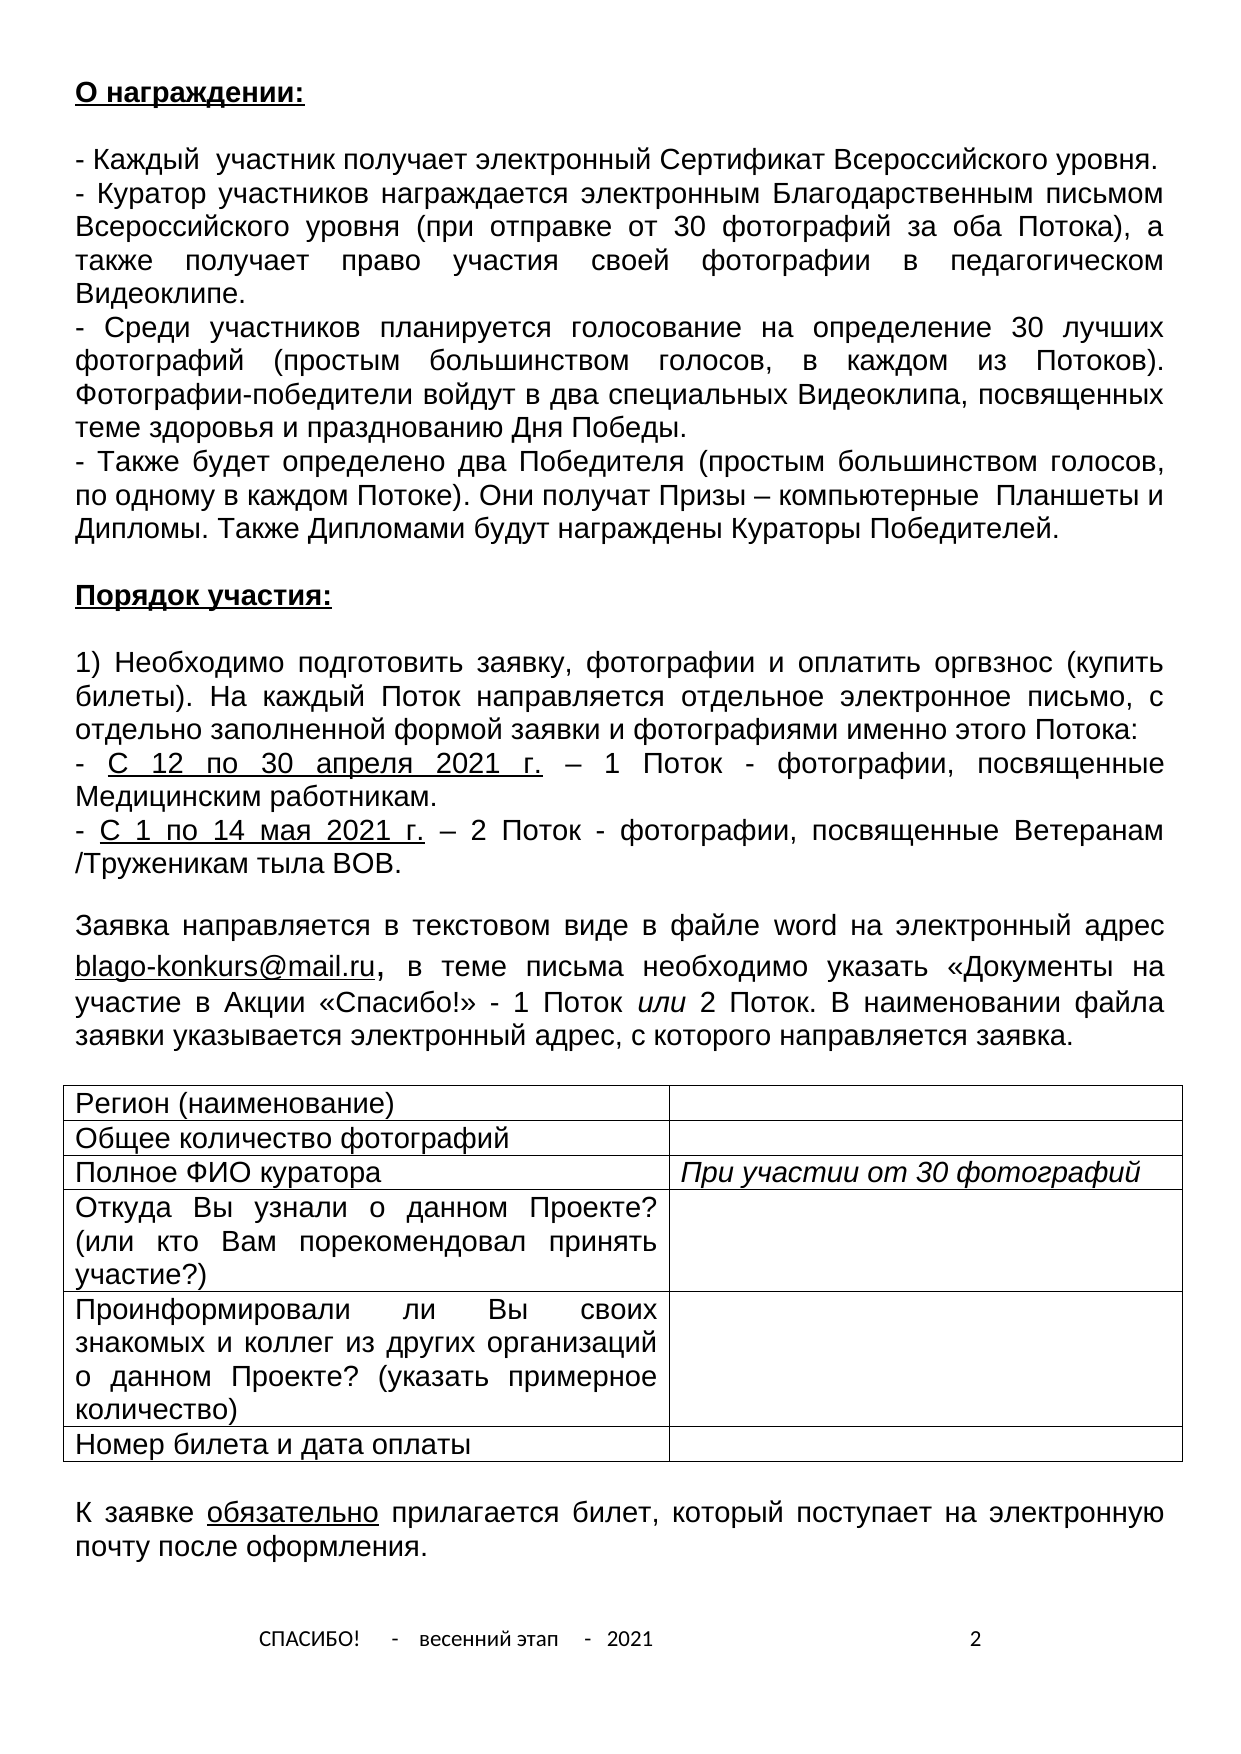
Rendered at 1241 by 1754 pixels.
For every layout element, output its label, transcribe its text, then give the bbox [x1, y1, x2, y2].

text - Среди участников планируется голосование на определение 30 лучших фотографий (простым большинством голосов, в каждом из Потоков). Фотографии-победители войдут в два специальных Видеоклипа, посвященных теме здоровья и празднованию Дня Победы. [75, 310, 1165, 444]
table_cell При участии от 30 фотографий [670, 1156, 1182, 1189]
text - Также будет определено два Победителя (простым большинством голосов, по одному в каждом Потоке). Они получат Призы – компьютерные Планшеты и Дипломы. Также Дипломами будут награждены Кураторы Победителей. [75, 444, 1165, 544]
table_cell Полное ФИО куратора [64, 1156, 669, 1189]
table_header [670, 1086, 1182, 1120]
table_cell [670, 1427, 1182, 1461]
subtitle Заявка направляется в текстовом виде в файле word на электронный адрес blago-konkurs@mail.ru, в теме письма необходимо указать «Документы на участие в Акции «Спасибо!» - 1 Поток или 2 Поток. В наименовании файла заявки указывается электронный адрес, с которого направляется заявка. [75, 908, 1165, 1052]
table_cell [670, 1292, 1182, 1426]
table_cell [670, 1190, 1182, 1291]
text - С 1 по 14 мая 2021 г. – 2 Поток - фотографии, посвященные Ветеранам /Труженикам тыла ВОВ. [75, 813, 1165, 880]
table_header Регион (наименование) [64, 1086, 669, 1120]
subtitle Порядок участия: [75, 578, 1165, 612]
text - Каждый участник получает электронный Сертификат Всероссийского уровня. [75, 142, 1165, 176]
table_cell Общее количество фотографий [64, 1121, 669, 1154]
text 1) Необходимо подготовить заявку, фотографии и оплатить оргвзнос (купить билеты). На каждый Поток направляется отдельное электронное письмо, с отдельно заполненной формой заявки и фотографиями именно этого Потока: [75, 645, 1165, 746]
text - С 12 по 30 апреля 2021 г. – 1 Поток - фотографии, посвященные Медицинским работникам. [75, 746, 1165, 813]
text О награждении: [75, 75, 1165, 108]
table_cell [670, 1121, 1182, 1154]
text К заявке обязательно прилагается билет, который поступает на электронную почту после оформления. [75, 1495, 1165, 1562]
table_cell Номер билета и дата оплаты [64, 1427, 669, 1461]
table_cell Откуда Вы узнали о данном Проекте? (или кто Вам порекомендовал принять участие?) [64, 1190, 669, 1291]
table_cell Проинформировали ли Вы своих знакомых и коллег из других организаций о данном Проекте? (указать примерное количество) [64, 1292, 669, 1426]
text - Куратор участников награждается электронным Благодарственным письмом Всероссийского уровня (при отправке от 30 фотографий за оба Потока), а также получает право участия своей фотографии в педагогическом Видеоклипе. [75, 176, 1165, 310]
